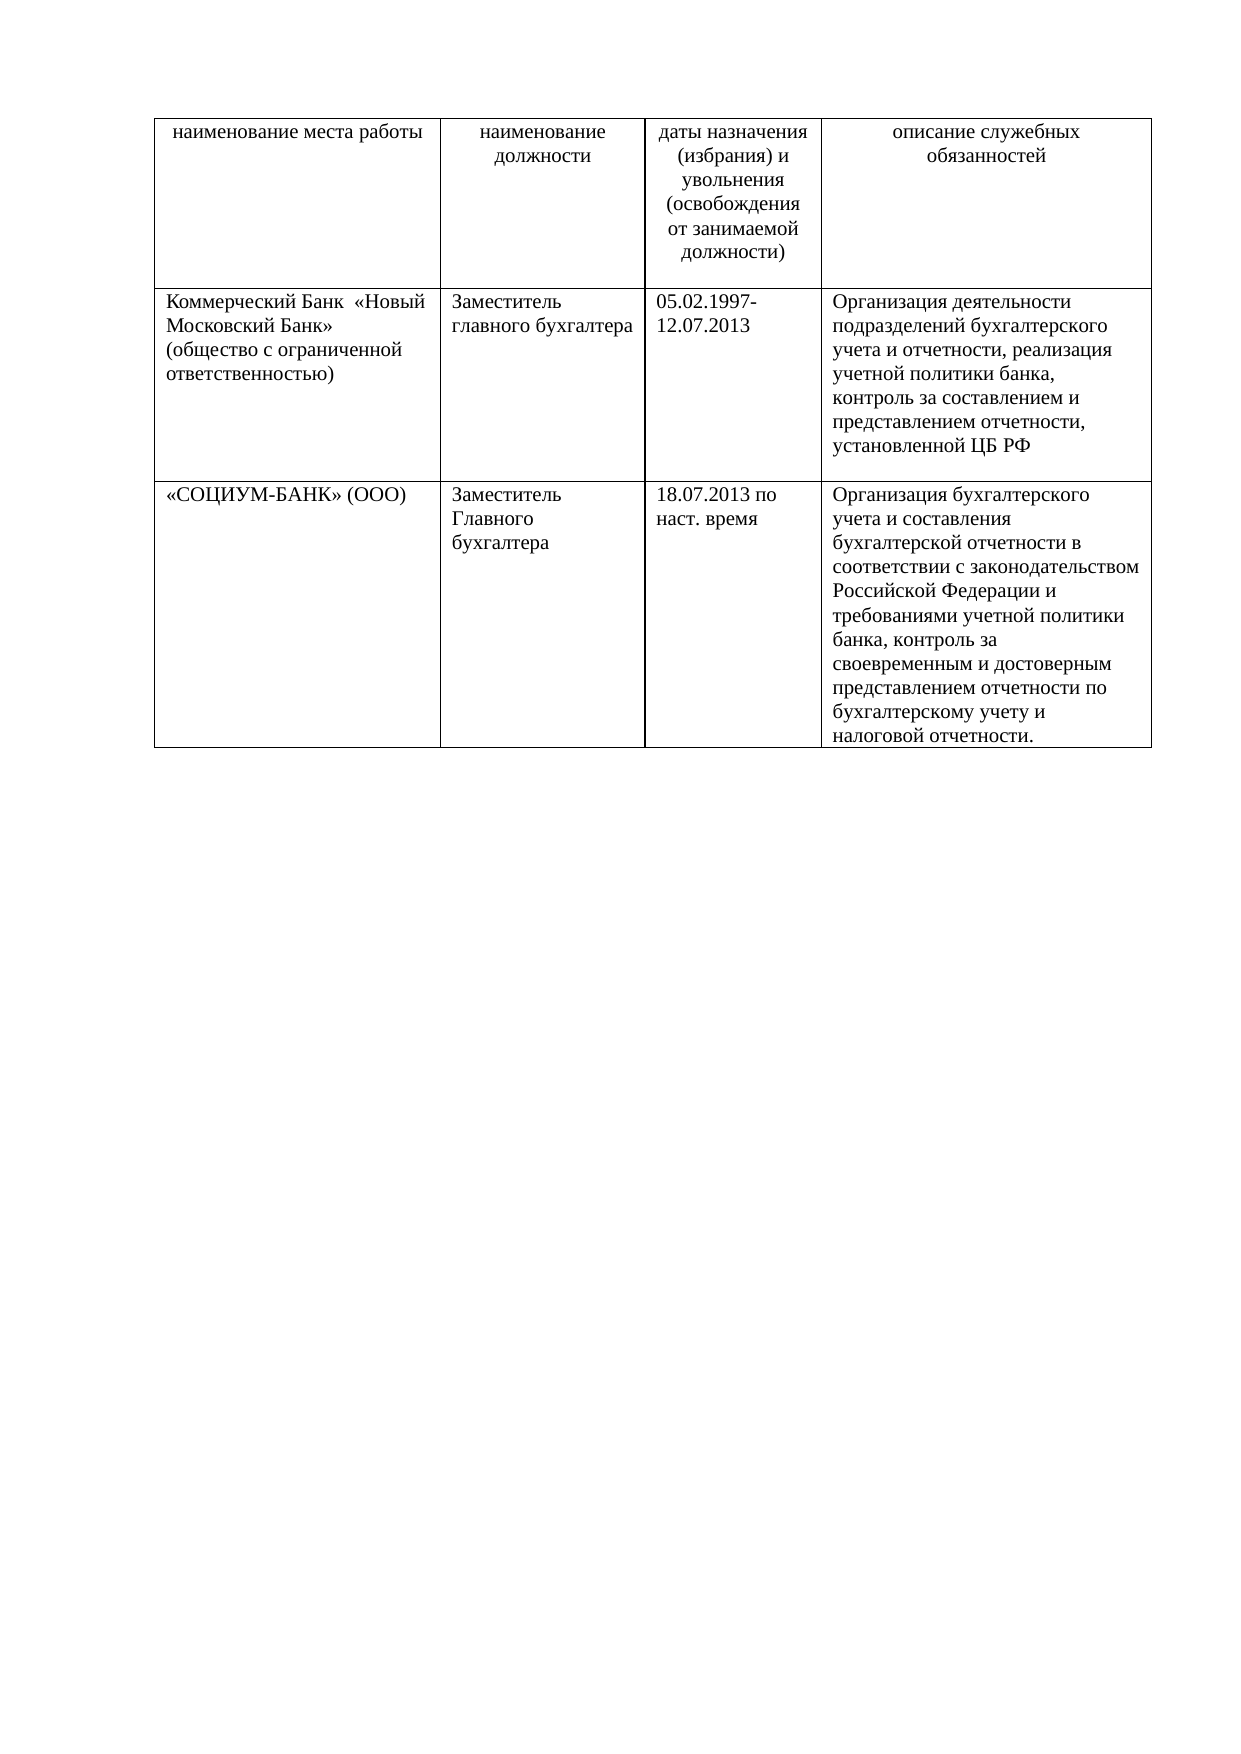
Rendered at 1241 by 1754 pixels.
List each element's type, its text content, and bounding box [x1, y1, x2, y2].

table_cell 18.07.2013 по наст. время [646, 482, 821, 747]
table_cell Заместитель главного бухгалтера [441, 289, 644, 481]
table_cell Коммерческий Банк «Новый Московский Банк» (общество с ограниченной ответственностью) [155, 289, 440, 481]
table_cell описание служебных обязанностей [822, 119, 1151, 288]
table_cell наименование места работы [155, 119, 440, 288]
table_cell наименование должности [441, 119, 644, 288]
table_cell «СОЦИУМ-БАНК» (ООО) [155, 482, 440, 747]
table_cell даты назначения (избрания) и увольнения (освобождения от занимаемой должности) [646, 119, 821, 288]
table_cell Организация бухгалтерского учета и составления бухгалтерской отчетности в соответствии с законодательством Российской Федерации и требованиями учетной политики банка, контроль за своевременным и достоверным представлением отчетности по бухгалтерскому учету и налоговой отчетности. [822, 482, 1151, 747]
table_cell Заместитель Главного бухгалтера [441, 482, 644, 747]
table_cell Организация деятельности подразделений бухгалтерского учета и отчетности, реализация учетной политики банка, контроль за составлением и представлением отчетности, установленной ЦБ РФ [822, 289, 1151, 481]
table_cell 05.02.1997-12.07.2013 [646, 289, 821, 481]
